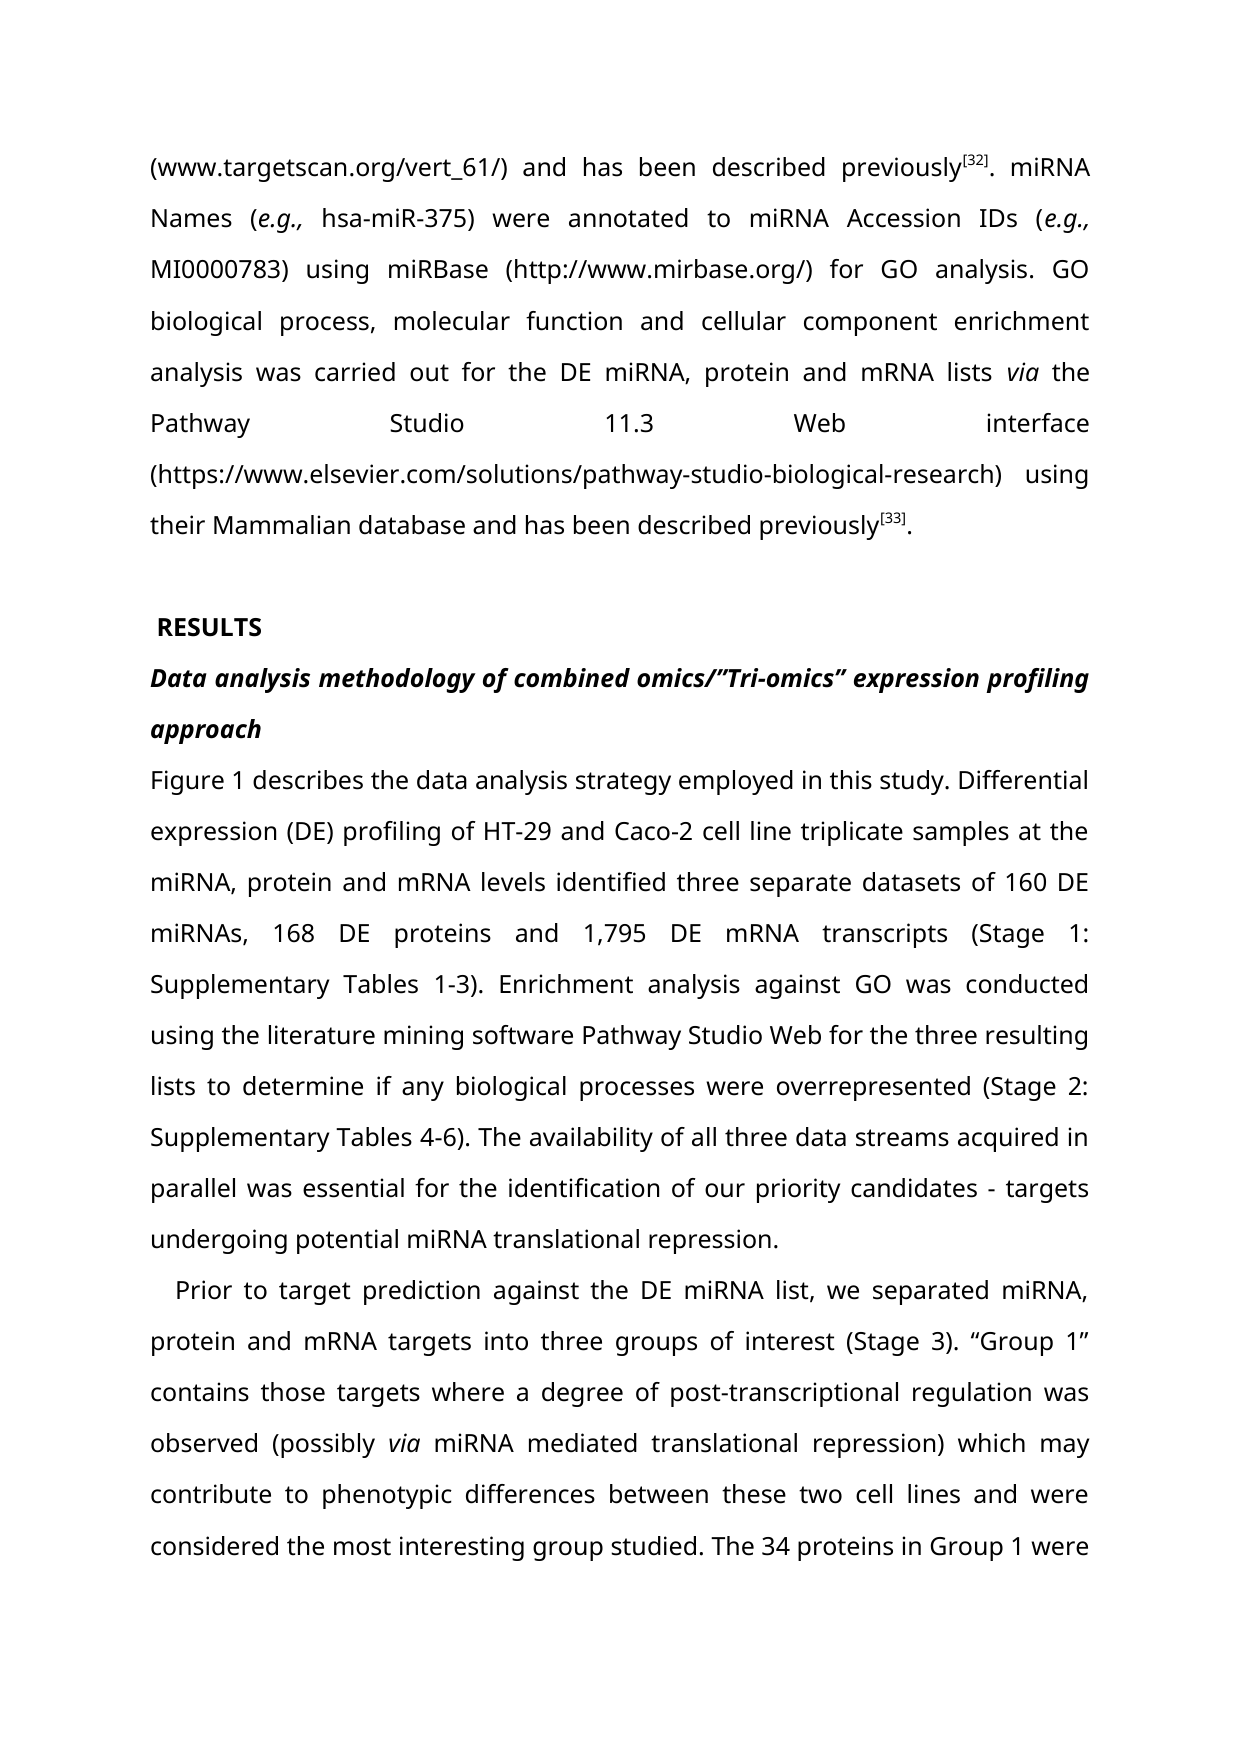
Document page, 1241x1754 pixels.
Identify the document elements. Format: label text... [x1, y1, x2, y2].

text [150, 150, 1090, 541]
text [150, 1273, 1090, 1562]
text Figure 1 describes the data analysis strategy employed in this study. Differential expression (DE) profiling of HT-29 and Caco-2 cell line triplicate samples at the miRNA, protein and mRNA levels identified three separate datasets of 160 DE miRNAs, 168 DE proteins and 1,795 DE mRNA transcripts (Stage 1: Supplementary Tables 1-3). Enrichment analysis against GO was conducted using the literature mining software Pathway Studio Web for the three resulting lists to determine if any biological processes were overrepresented (Stage 2: Supplementary Tables 4-6). The availability of all three data streams acquired in parallel was essential for the identification of our priority candidates - targets undergoing potential miRNA translational repression. [150, 762, 1090, 1256]
subtitle Data analysis methodology of combined omics/”Tri-omics” expression profiling approach [150, 660, 1090, 746]
subtitle RESULTS [150, 609, 1090, 643]
